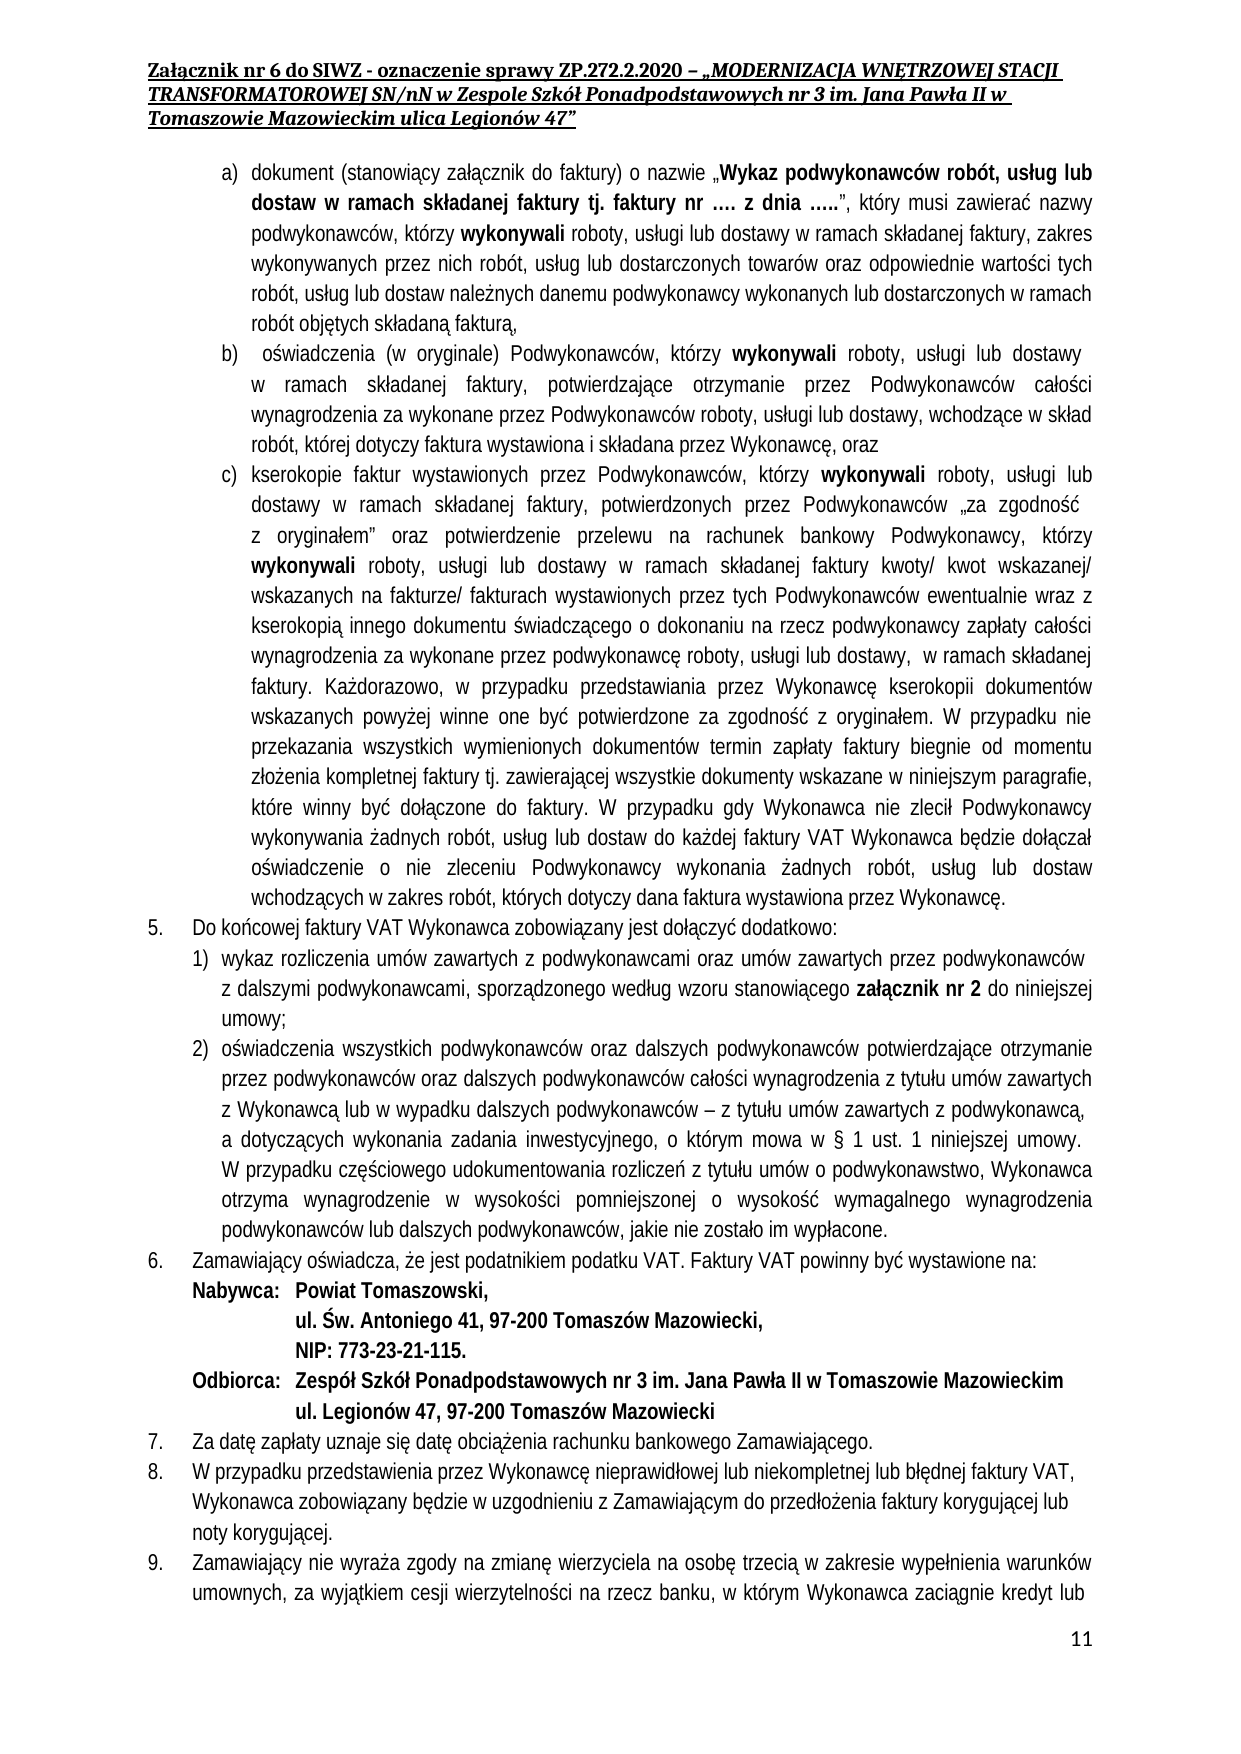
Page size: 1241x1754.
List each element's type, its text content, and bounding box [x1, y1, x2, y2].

list Nabywca: Powiat Tomaszowski, [192, 1277, 1093, 1303]
list ul. Św. Antoniego 41, 97-200 Tomaszów Mazowiecki, [192, 1307, 1093, 1333]
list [148, 1549, 1093, 1605]
list wykaz rozliczenia umów zawartych z podwykonawcami oraz umów zawartych przez podwykonawców z dalszymi podwykonawcami, sporządzonego według wzoru stanowiącego załącznik nr 2 do niniejszej umowy; [192, 944, 1093, 1031]
list NIP: 773-23-21-115. [192, 1337, 1093, 1363]
list W przypadku przedstawienia przez Wykonawcę nieprawidłowej lub niekompletnej lub błędnej faktury VAT, Wykonawca zobowiązany będzie w uzgodnieniu z Zamawiającym do przedłożenia faktury korygującej lub noty korygującej. [148, 1458, 1093, 1545]
list Zamawiający oświadcza, że jest podatnikiem podatku VAT. Faktury VAT powinny być wystawione na: [148, 1247, 1093, 1273]
list kserokopie faktur wystawionych przez Podwykonawców, którzy wykonywali roboty, usługi lub dostawy w ramach składanej faktury, potwierdzonych przez Podwykonawców „za zgodność z oryginałem” oraz potwierdzenie przelewu na rachunek bankowy Podwykonawcy, którzy wykonywali roboty, usługi lub dostawy w ramach składanej faktury kwoty/ kwot wskazanej/ wskazanych na fakturze/ fakturach wystawionych przez tych Podwykonawców ewentualnie wraz z kserokopią innego dokumentu świadczącego o dokonaniu na rzecz podwykonawcy zapłaty całości wynagrodzenia za wykonane przez podwykonawcę roboty, usługi lub dostawy, w ramach składanej faktury. Każdorazowo, w przypadku przedstawiania przez Wykonawcę kserokopii dokumentów wskazanych powyżej winne one być potwierdzone za zgodność z oryginałem. W przypadku nie przekazania wszystkich wymienionych dokumentów termin zapłaty faktury biegnie od momentu złożenia kompletnej faktury tj. zawierającej wszystkie dokumenty wskazane w niniejszym paragrafie, które winny być dołączone do faktury. W przypadku gdy Wykonawca nie zlecił Podwykonawcy wykonywania żadnych robót, usług lub dostaw do każdej faktury VAT Wykonawca będzie dołączał oświadczenie o nie zleceniu Podwykonawcy wykonania żadnych robót, usług lub dostaw wchodzących w zakres robót, których dotyczy dana faktura wystawiona przez Wykonawcę. [221, 461, 1093, 910]
list ul. Legionów 47, 97-200 Tomaszów Mazowiecki [192, 1398, 1093, 1424]
list oświadczenia (w oryginale) Podwykonawców, którzy wykonywali roboty, usługi lub dostawy w ramach składanej faktury, potwierdzające otrzymanie przez Podwykonawców całości wynagrodzenia za wykonane przez Podwykonawców roboty, usługi lub dostawy, wchodzące w skład robót, której dotyczy faktura wystawiona i składana przez Wykonawcę, oraz [221, 340, 1093, 457]
list dokument (stanowiący załącznik do faktury) o nazwie „Wykaz podwykonawców robót, usług lub dostaw w ramach składanej faktury tj. faktury nr …. z dnia …..”, który musi zawierać nazwy podwykonawców, którzy wykonywali roboty, usługi lub dostawy w ramach składanej faktury, zakres wykonywanych przez nich robót, usług lub dostarczonych towarów oraz odpowiednie wartości tych robót, usług lub dostaw należnych danemu podwykonawcy wykonanych lub dostarczonych w ramach robót objętych składaną fakturą, [221, 159, 1093, 336]
list oświadczenia wszystkich podwykonawców oraz dalszych podwykonawców potwierdzające otrzymanie przez podwykonawców oraz dalszych podwykonawców całości wynagrodzenia z tytułu umów zawartych z Wykonawcą lub w wypadku dalszych podwykonawców – z tytułu umów zawartych z podwykonawcą, a dotyczących wykonania zadania inwestycyjnego, o którym mowa w § 1 ust. 1 niniejszej umowy. W przypadku częściowego udokumentowania rozliczeń z tytułu umów o podwykonawstwo, Wykonawca otrzyma wynagrodzenie w wysokości pomniejszonej o wysokość wymagalnego wynagrodzenia podwykonawców lub dalszych podwykonawców, jakie nie zostało im wypłacone. [192, 1035, 1093, 1243]
list Za datę zapłaty uznaje się datę obciążenia rachunku bankowego Zamawiającego. [148, 1428, 1093, 1454]
list Odbiorca: Zespół Szkół Ponadpodstawowych nr 3 im. Jana Pawła II w Tomaszowie Mazowieckim [192, 1367, 1093, 1394]
list Do końcowej faktury VAT Wykonawca zobowiązany jest dołączyć dodatkowo: [148, 914, 1093, 941]
